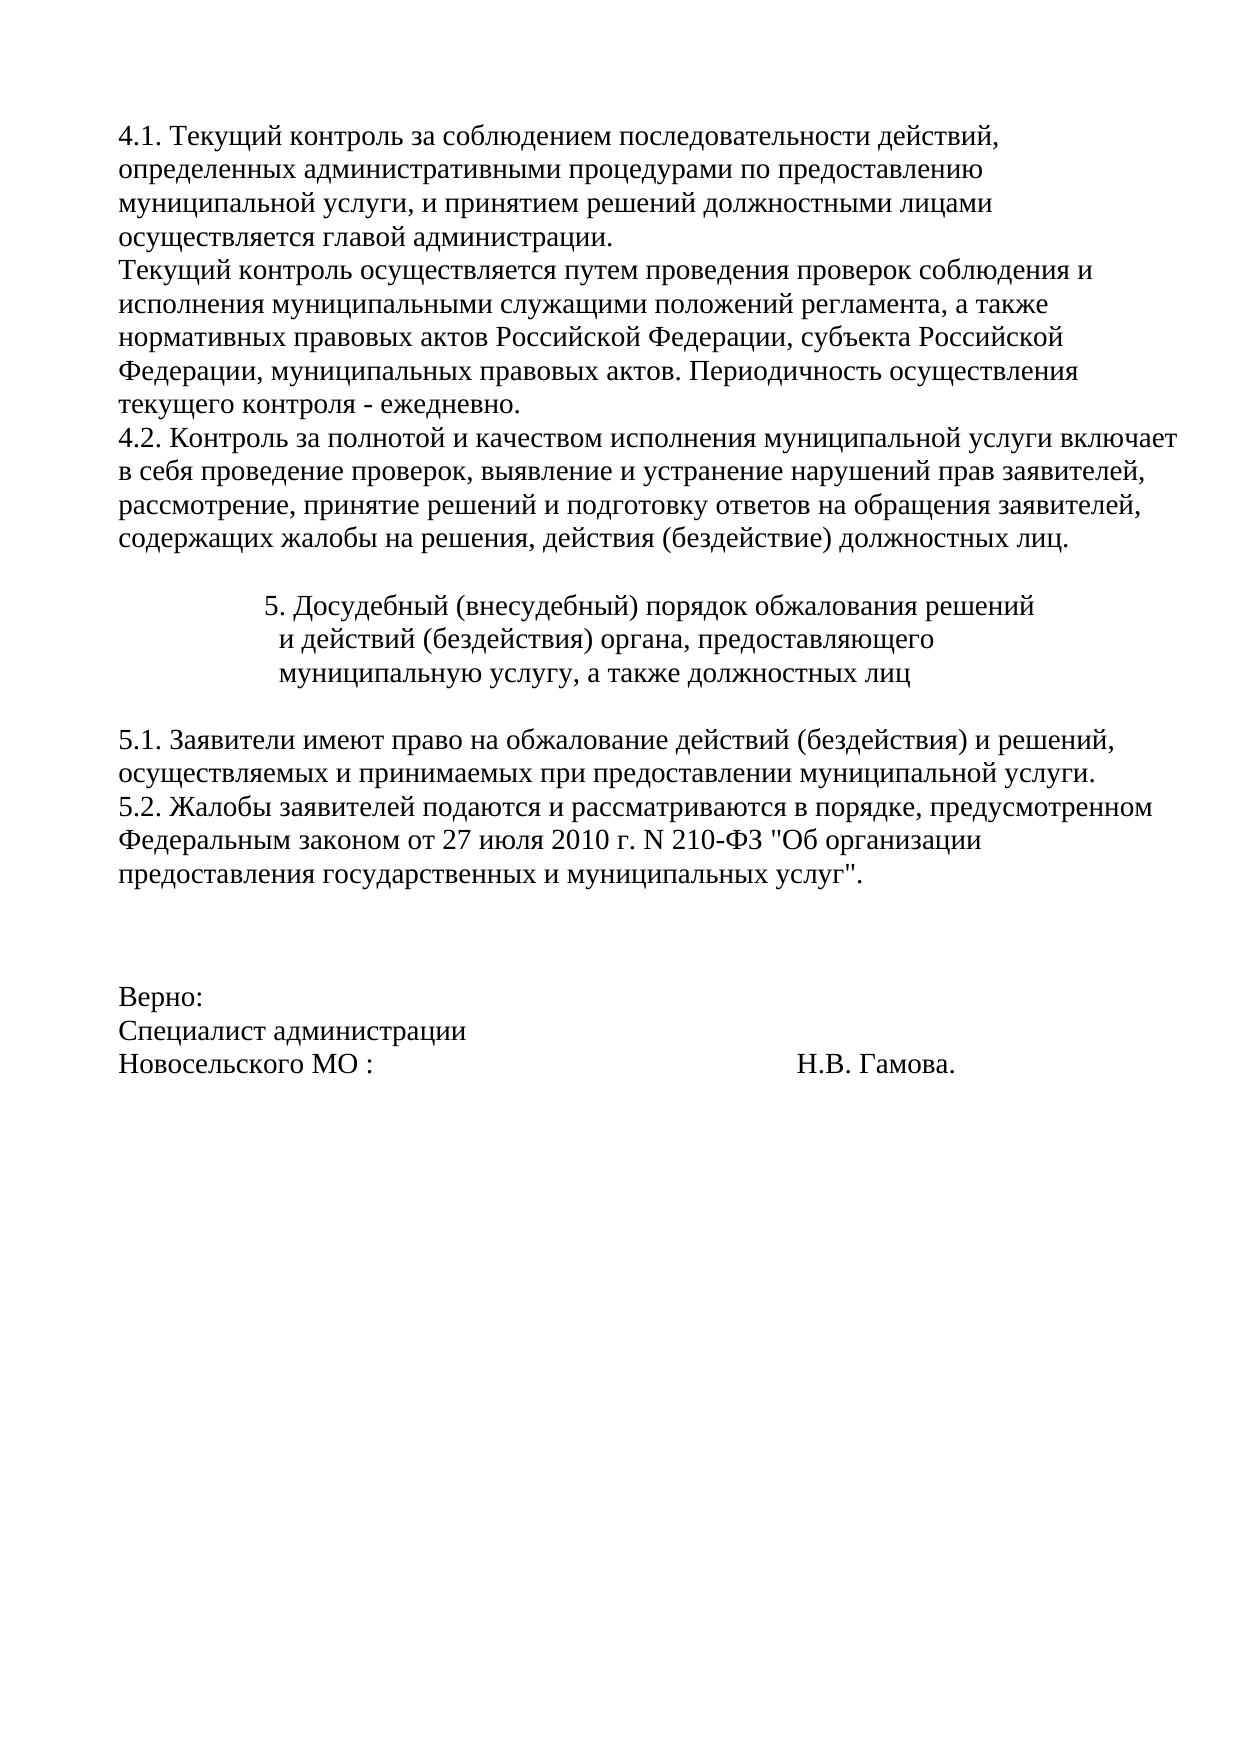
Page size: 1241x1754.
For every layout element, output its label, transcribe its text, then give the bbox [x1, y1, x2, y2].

text Текущий контроль осуществляется путем проведения проверок соблюдения и исполнения муниципальными служащими положений регламента, а также нормативных правовых актов Российской Федерации, субъекта Российской Федерации, муниципальных правовых актов. Периодичность осуществления текущего контроля - ежедневно. [118, 252, 1181, 420]
text Верно: [118, 979, 1181, 1013]
text 5. Досудебный (внесудебный) порядок обжалования решений [118, 588, 1181, 621]
text 4.2. Контроль за полнотой и качеством исполнения муниципальной услуги включает в себя проведение проверок, выявление и устранение нарушений прав заявителей, рассмотрение, принятие решений и подготовку ответов на обращения заявителей, содержащих жалобы на решения, действия (бездействие) должностных лиц. [118, 420, 1181, 554]
text Специалист администрации [118, 1013, 1181, 1046]
text 4.1. Текущий контроль за соблюдением последовательности действий, определенных административными процедурами по предоставлению муниципальной услуги, и принятием решений должностными лицами осуществляется главой администрации. [118, 118, 1181, 252]
text 5.1. Заявители имеют право на обжалование действий (бездействия) и решений, осуществляемых и принимаемых при предоставлении муниципальной услуги. [118, 722, 1181, 789]
text Новосельского МО : Н.В. Гамова. [118, 1046, 1181, 1080]
text 5.2. Жалобы заявителей подаются и рассматриваются в порядке, предусмотренном Федеральным законом от 27 июля 2010 г. N 210-ФЗ "Об организации предоставления государственных и муниципальных услуг". [118, 789, 1181, 889]
text и действий (бездействия) органа, предоставляющего [118, 621, 1181, 655]
text муниципальную услугу, а также должностных лиц [118, 655, 1181, 688]
